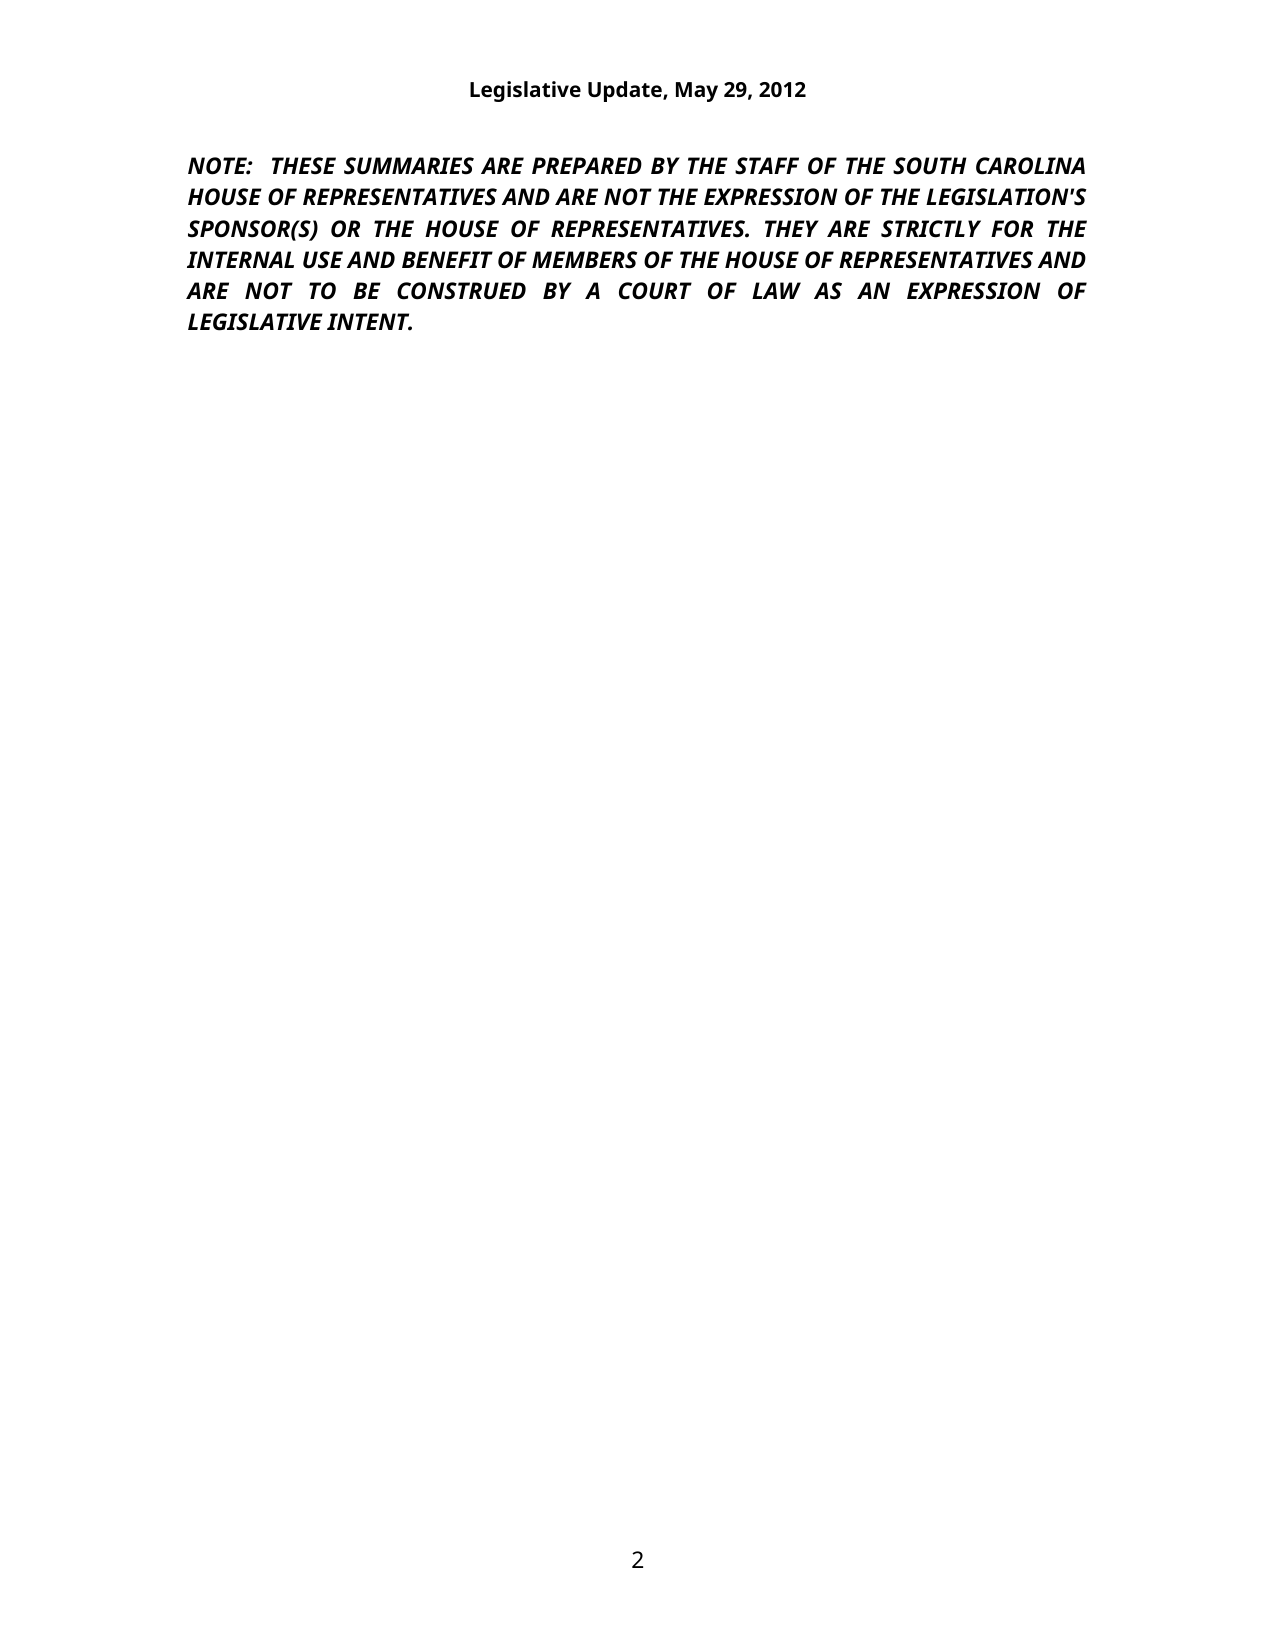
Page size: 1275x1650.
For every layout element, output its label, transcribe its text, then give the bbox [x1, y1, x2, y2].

text NOTE: THESE SUMMARIES ARE PREPARED BY THE STAFF OF THE SOUTH CAROLINA HOUSE OF REPRESENTATIVES AND ARE NOT THE EXPRESSION OF THE LEGISLATION'S SPONSOR(S) OR THE HOUSE OF REPRESENTATIVES. THEY ARE STRICTLY FOR THE INTERNAL USE AND BENEFIT OF MEMBERS OF THE HOUSE OF REPRESENTATIVES AND ARE NOT TO BE CONSTRUED BY A COURT OF LAW AS AN EXPRESSION OF LEGISLATIVE INTENT. [187, 150, 1087, 337]
